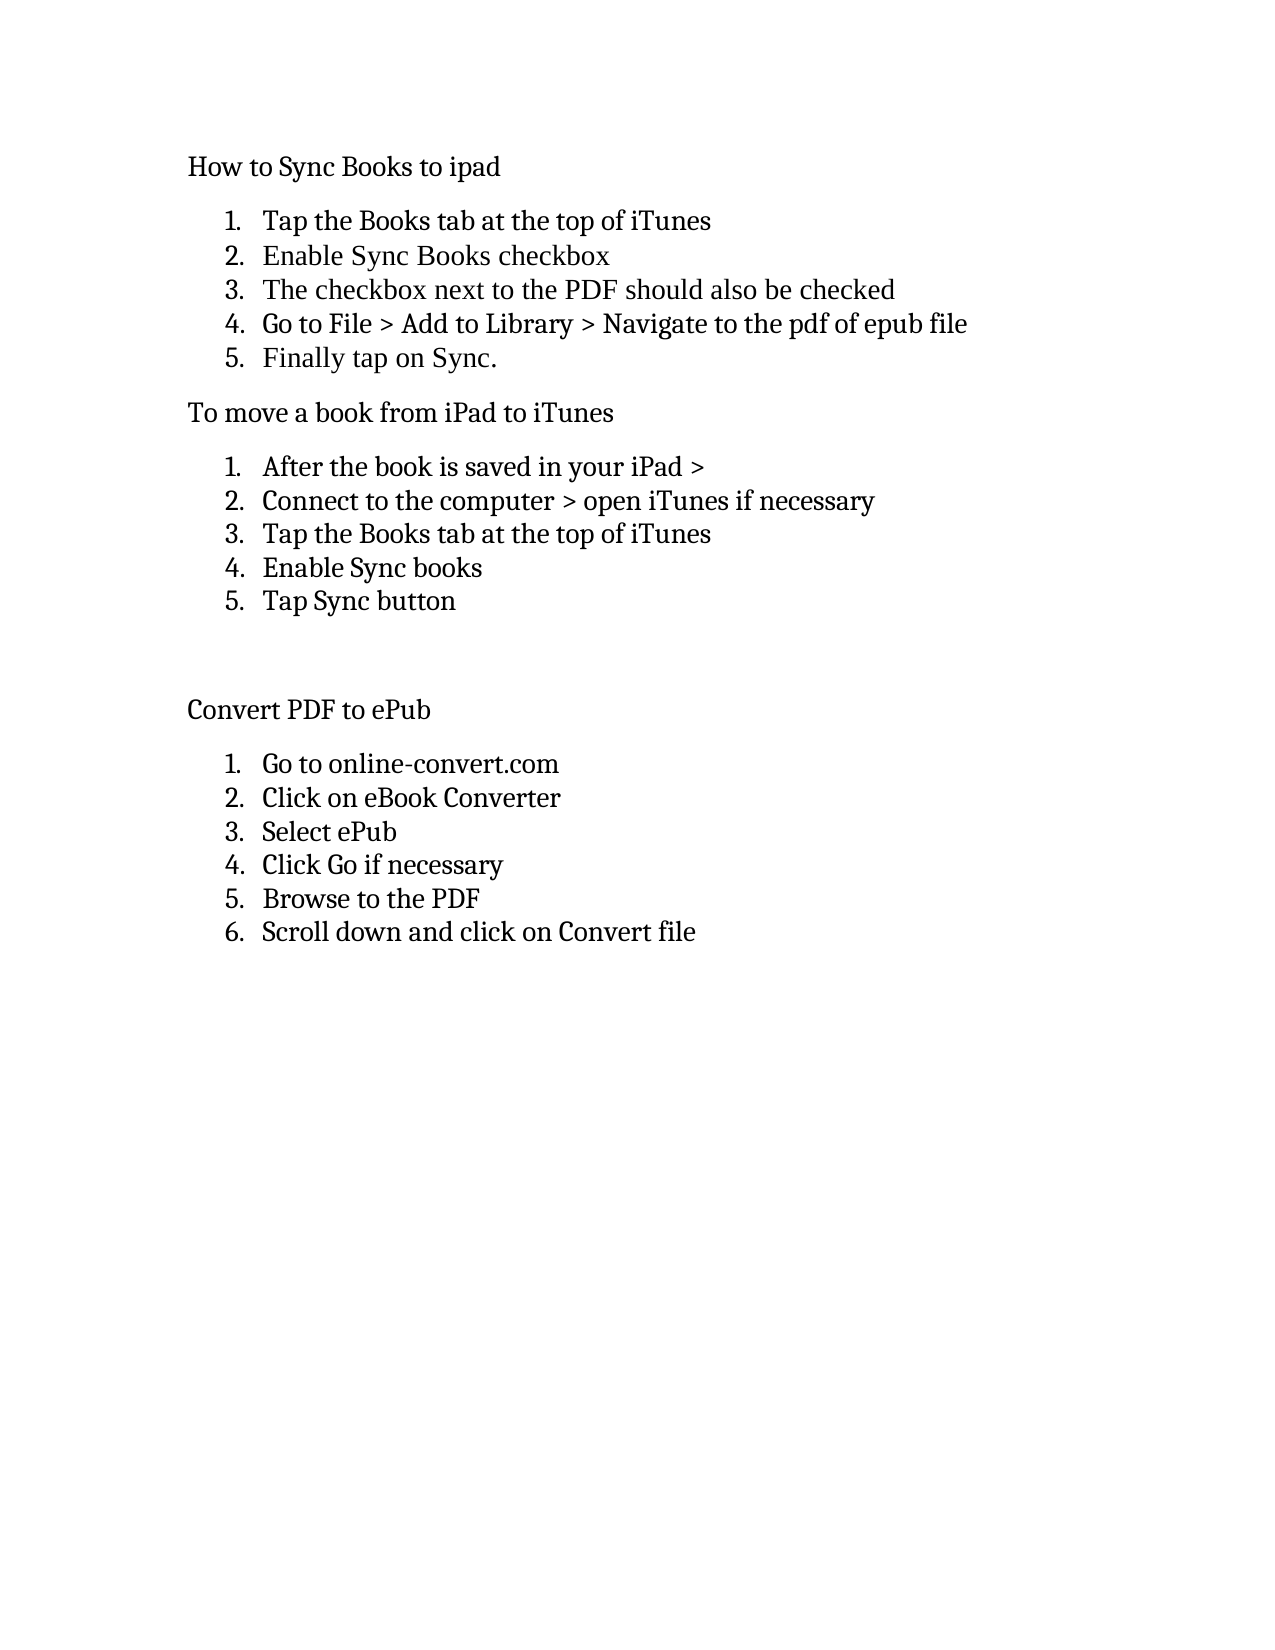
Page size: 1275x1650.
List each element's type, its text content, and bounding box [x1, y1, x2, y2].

list Tap Sync button [225, 584, 1087, 618]
list The checkbox next to the PDF should also be checked [225, 272, 1087, 307]
list Connect to the computer > open iTunes if necessary [225, 484, 1087, 517]
list Go to File > Add to Library > Navigate to the pdf of epub file [225, 307, 1087, 341]
list Enable Sync Books checkbox [225, 238, 1087, 272]
list Finally tap on Sync. [225, 341, 1087, 375]
list Browse to the PDF [225, 882, 1087, 915]
list Select ePub [225, 815, 1087, 848]
list After the book is saved in your iPad > [225, 450, 1087, 484]
list Enable Sync books [225, 551, 1087, 584]
list Scroll down and click on Convert file [225, 915, 1087, 949]
list Click Go if necessary [225, 848, 1087, 882]
text To move a book from iPad to iTunes [187, 396, 1087, 429]
text How to Sync Books to ipad [187, 150, 1087, 183]
text Convert PDF to ePub [187, 693, 1087, 727]
list Tap the Books tab at the top of iTunes [225, 517, 1087, 551]
list Tap the Books tab at the top of iTunes [225, 204, 1087, 238]
list Click on eBook Converter [225, 781, 1087, 815]
list Go to online-convert.com [225, 748, 1087, 781]
